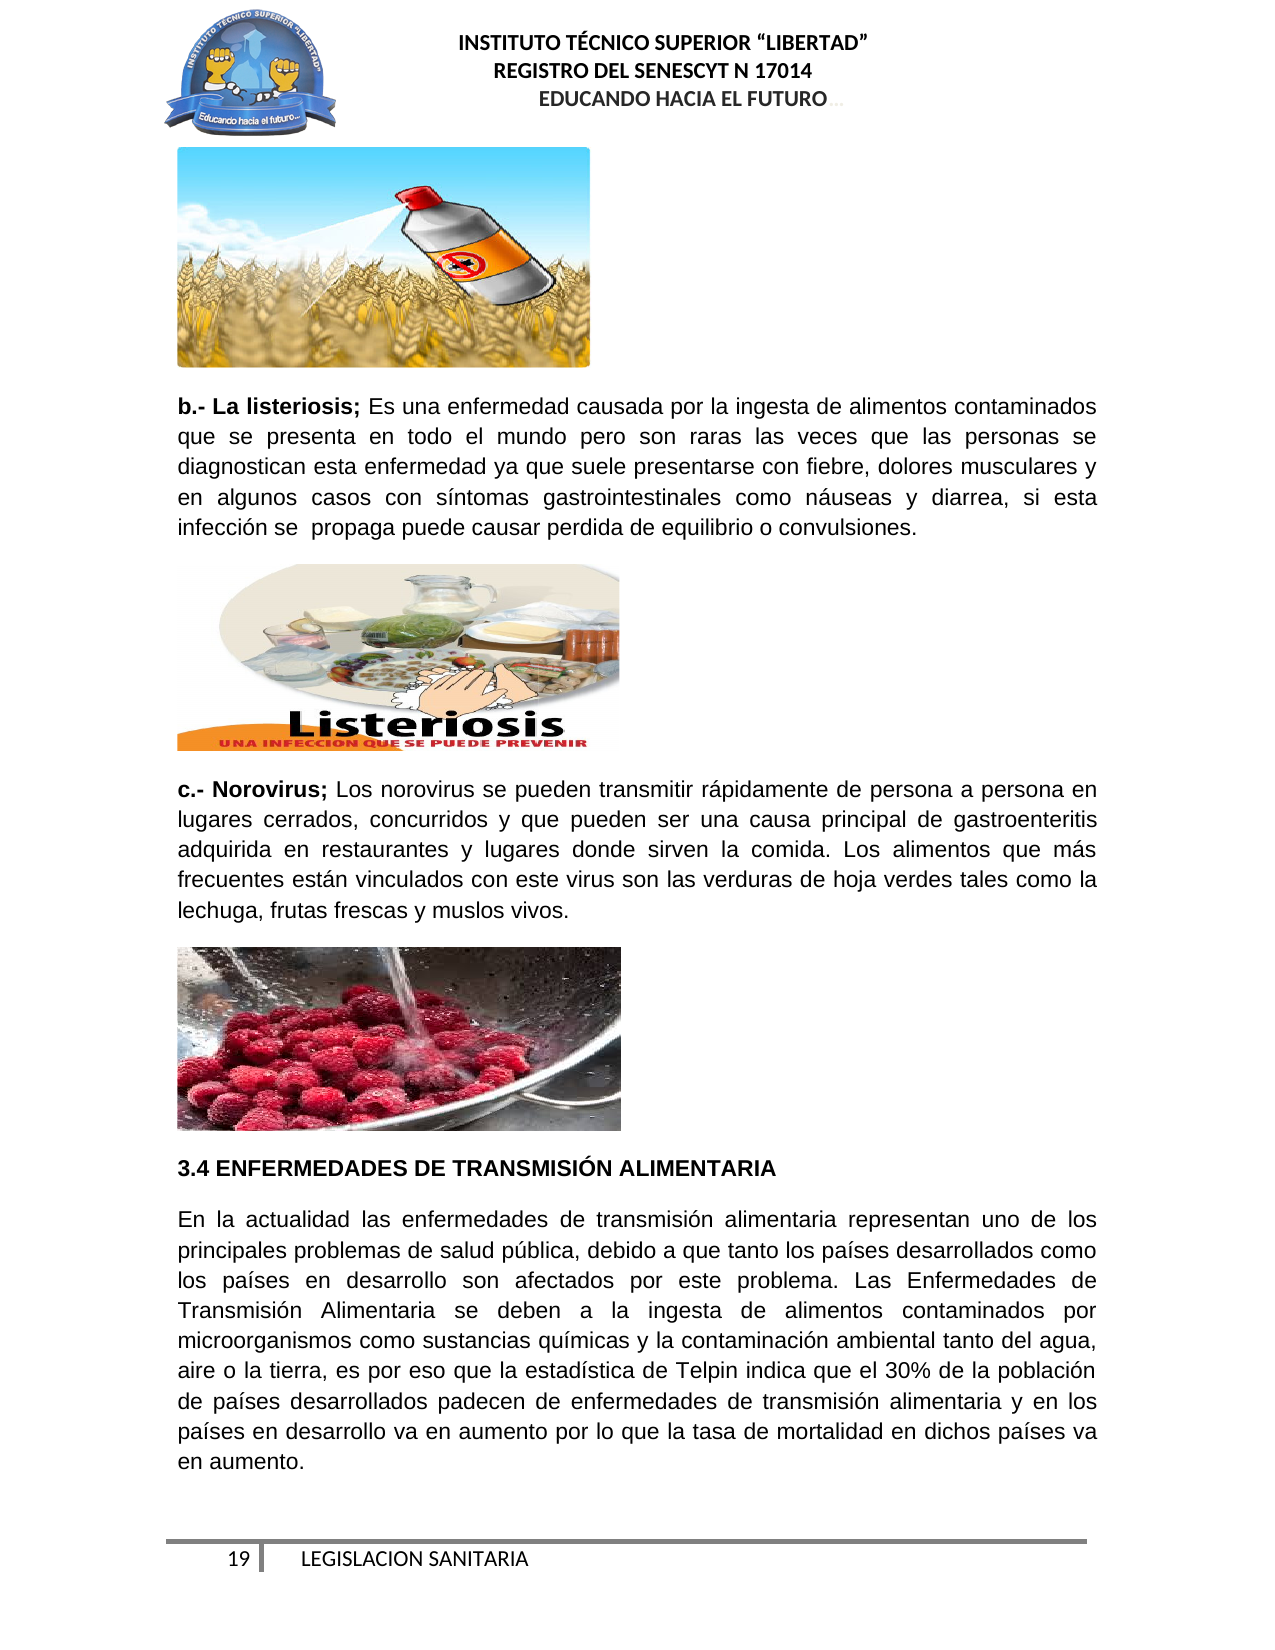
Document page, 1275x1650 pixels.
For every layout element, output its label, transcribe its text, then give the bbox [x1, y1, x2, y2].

text 3.4 ENFERMEDADES DE TRANSMISIÓN ALIMENTARIA [177, 1155, 1098, 1182]
picture [177, 564, 620, 751]
picture [177, 147, 592, 368]
text En la actualidad las enfermedades de transmisión alimentaria representan uno de los principales problemas de salud pública, debido a que tanto los países desarrollados como los países en desarrollo son afectados por este problema. Las Enfermedades de Transmisión Alimentaria se deben a la ingesta de alimentos contaminados por microorganismos como sustancias químicas y la contaminación ambiental tanto del agua, aire o la tierra, es por eso que la estadística de Telpin indica que el 30% de la población de países desarrollados padecen de enfermedades de transmisión alimentaria y en los países en desarrollo va en aumento por lo que la tasa de mortalidad en dichos países va en aumento. [177, 1206, 1098, 1474]
text c.- Norovirus; Los norovirus se pueden transmitir rápidamente de persona a persona en lugares cerrados, concurridos y que pueden ser una causa principal de gastroenteritis adquirida en restaurantes y lugares donde sirven la comida. Los alimentos que más frecuentes están vinculados con este virus son las verduras de hoja verdes tales como la lechuga, frutas frescas y muslos vivos. [177, 776, 1098, 923]
picture [177, 947, 621, 1131]
text b.- La listeriosis; Es una enfermedad causada por la ingesta de alimentos contaminados que se presenta en todo el mundo pero son raras las veces que las personas se diagnostican esta enfermedad ya que suele presentarse con fiebre, dolores musculares y en algunos casos con síntomas gastrointestinales como náuseas y diarrea, si esta infección se propaga puede causar perdida de equilibrio o convulsiones. [177, 393, 1098, 540]
picture [164, 9, 336, 136]
